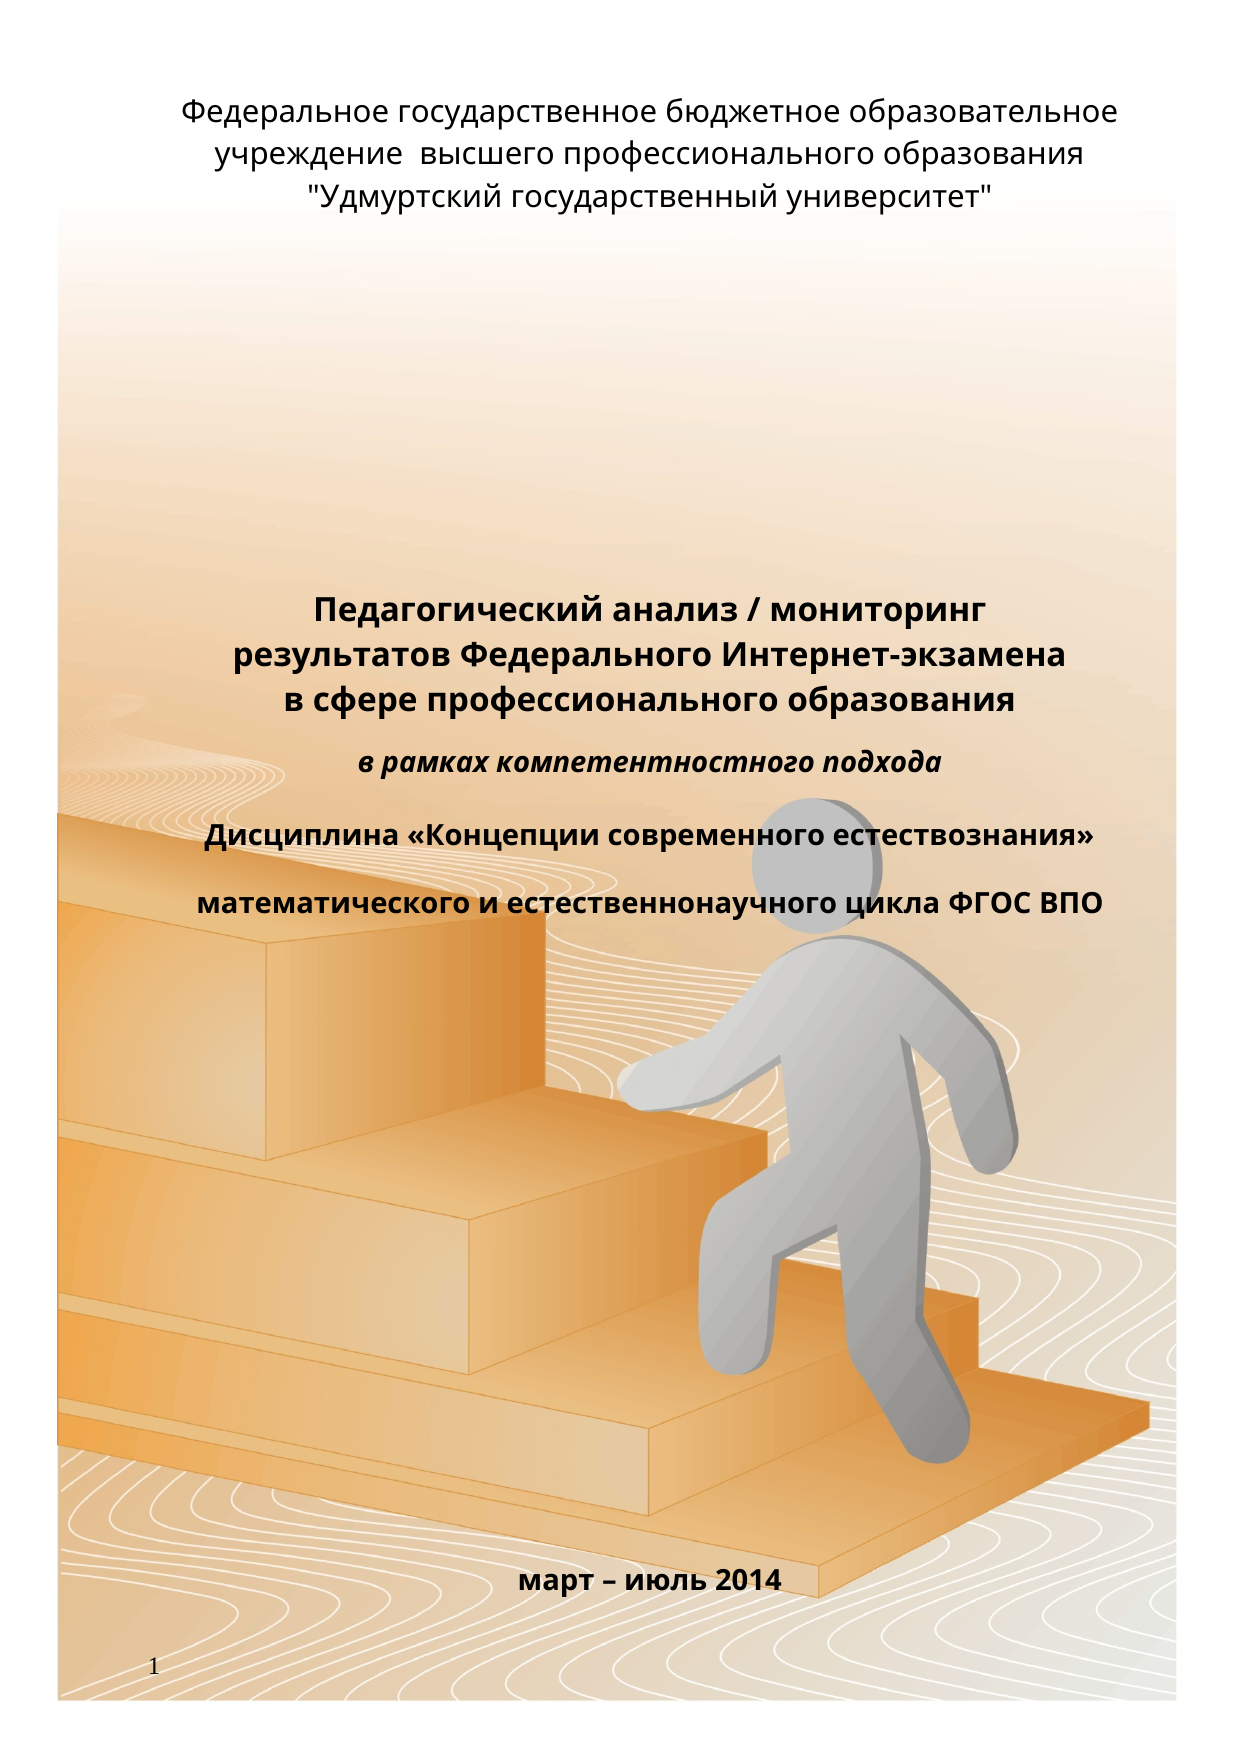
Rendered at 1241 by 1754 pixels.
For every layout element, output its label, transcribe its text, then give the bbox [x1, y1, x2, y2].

picture [57, 115, 1179, 1703]
text Федеральное государственное бюджетное образовательное учреждение высшего профессионального образования "Удмуртский государственный университет" [148, 89, 1152, 216]
text Дисциплина «Концепции современного естествознания» [148, 814, 1152, 882]
text март – июль 2014 [148, 1559, 1152, 1599]
text Педагогический анализ / мониторинг [148, 585, 1152, 631]
text результатов Федерального Интернет-экзамена в сфере профессионального образования [148, 631, 1152, 722]
text математического и естественнонаучного цикла ФГОС ВПО [148, 882, 1152, 922]
text в рамках компетентностного подхода [148, 741, 1152, 781]
